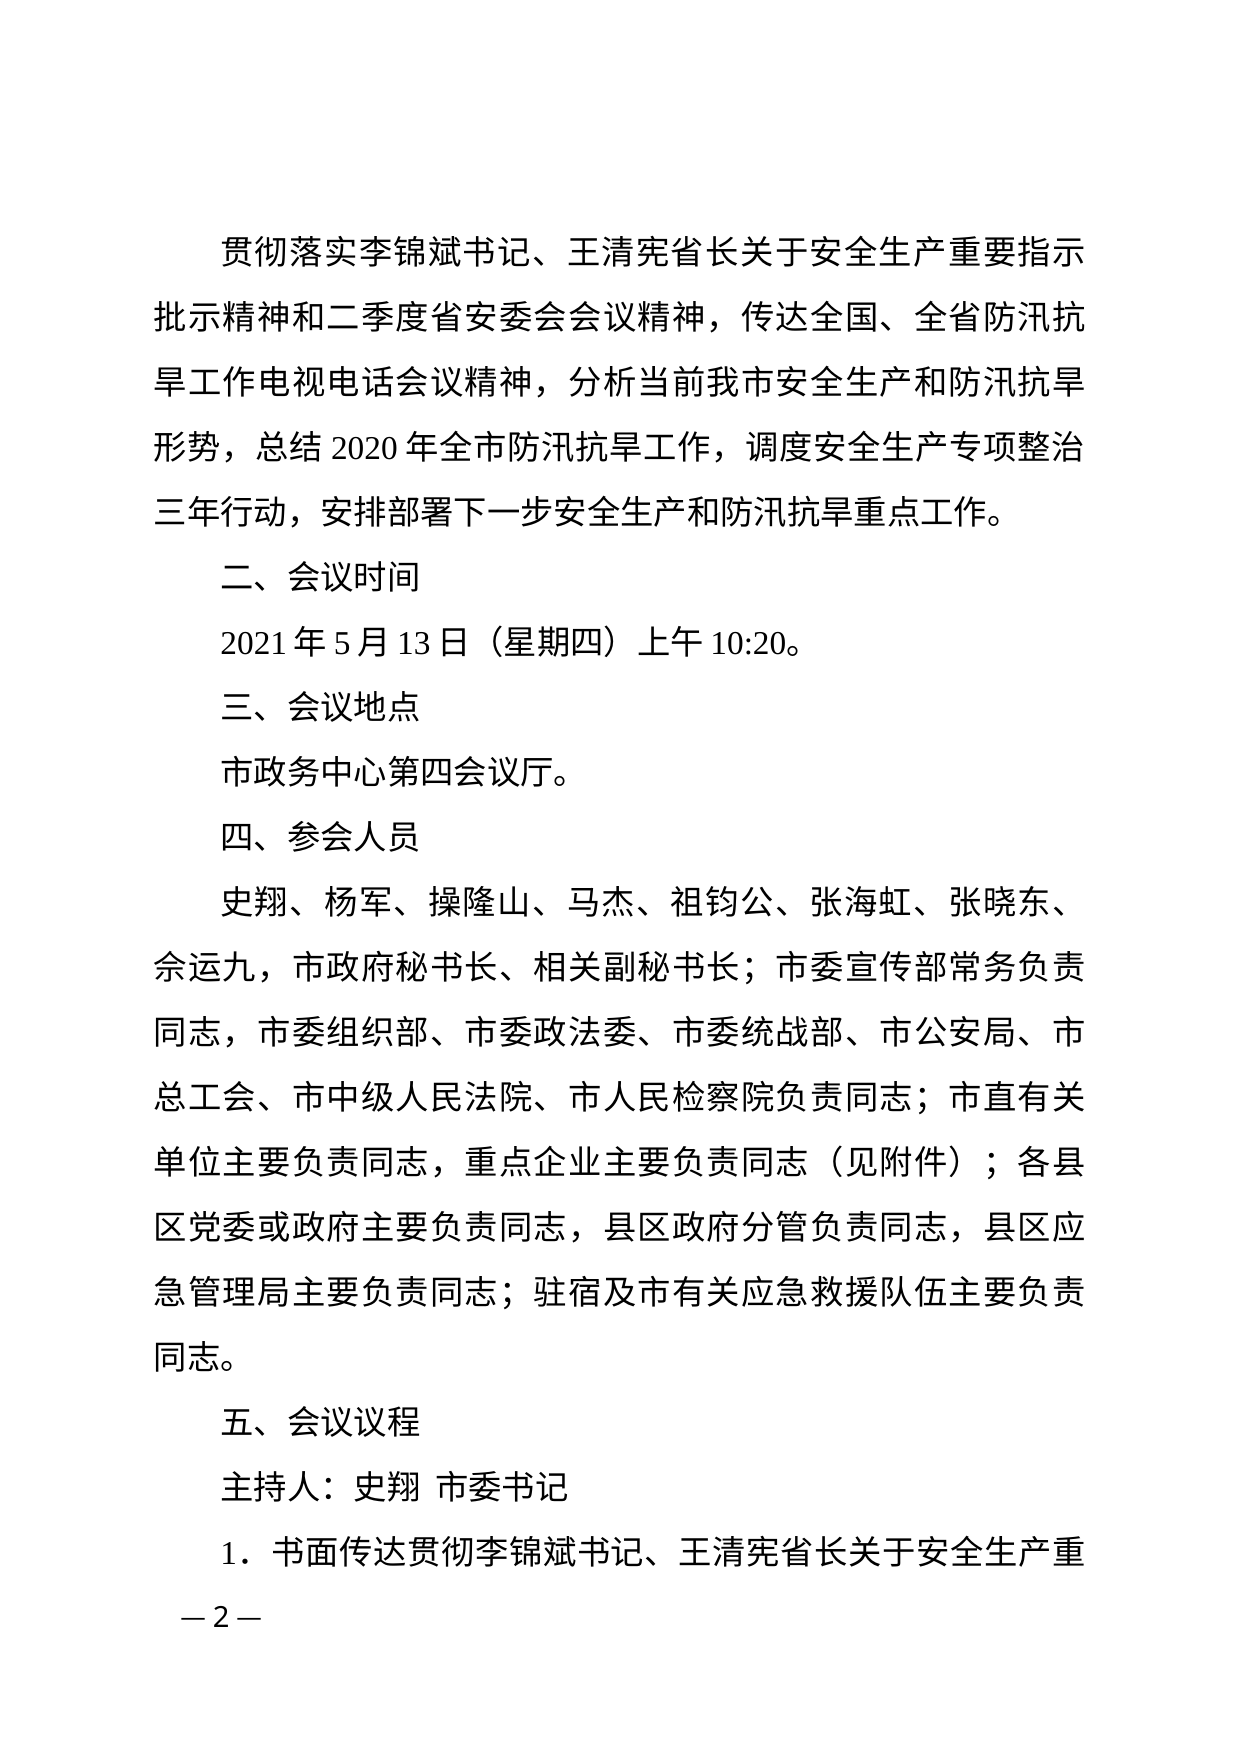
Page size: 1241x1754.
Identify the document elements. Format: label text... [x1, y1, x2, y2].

text 五、会议议程 [153, 1388, 1087, 1453]
text 四、参会人员 [153, 803, 1087, 868]
text 2021年5月13日（星期四）上午10:20。 [153, 608, 1087, 673]
text 主持人：史翔 市委书记 [153, 1453, 1087, 1518]
text 史翔、杨军、操隆山、马杰、祖钧公、张海虹、张晓东、佘运九，市政府秘书长、相关副秘书长；市委宣传部常务负责同志，市委组织部、市委政法委、市委统战部、市公安局、市总工会、市中级人民法院、市人民检察院负责同志；市直有关单位主要负责同志，重点企业主要负责同志（见附件）；各县区党委或政府主要负责同志，县区政府分管负责同志，县区应急管理局主要负责同志；驻宿及市有关应急救援队伍主要负责同志。 [153, 868, 1087, 1388]
text 贯彻落实李锦斌书记、王清宪省长关于安全生产重要指示批示精神和二季度省安委会会议精神，传达全国、全省防汛抗旱工作电视电话会议精神，分析当前我市安全生产和防汛抗旱形势，总结2020年全市防汛抗旱工作，调度安全生产专项整治三年行动，安排部署下一步安全生产和防汛抗旱重点工作。 [153, 218, 1087, 543]
text 三、会议地点 [153, 673, 1087, 738]
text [153, 1518, 1087, 1583]
text 市政务中心第四会议厅。 [153, 738, 1087, 803]
text 二、会议时间 [153, 543, 1087, 608]
